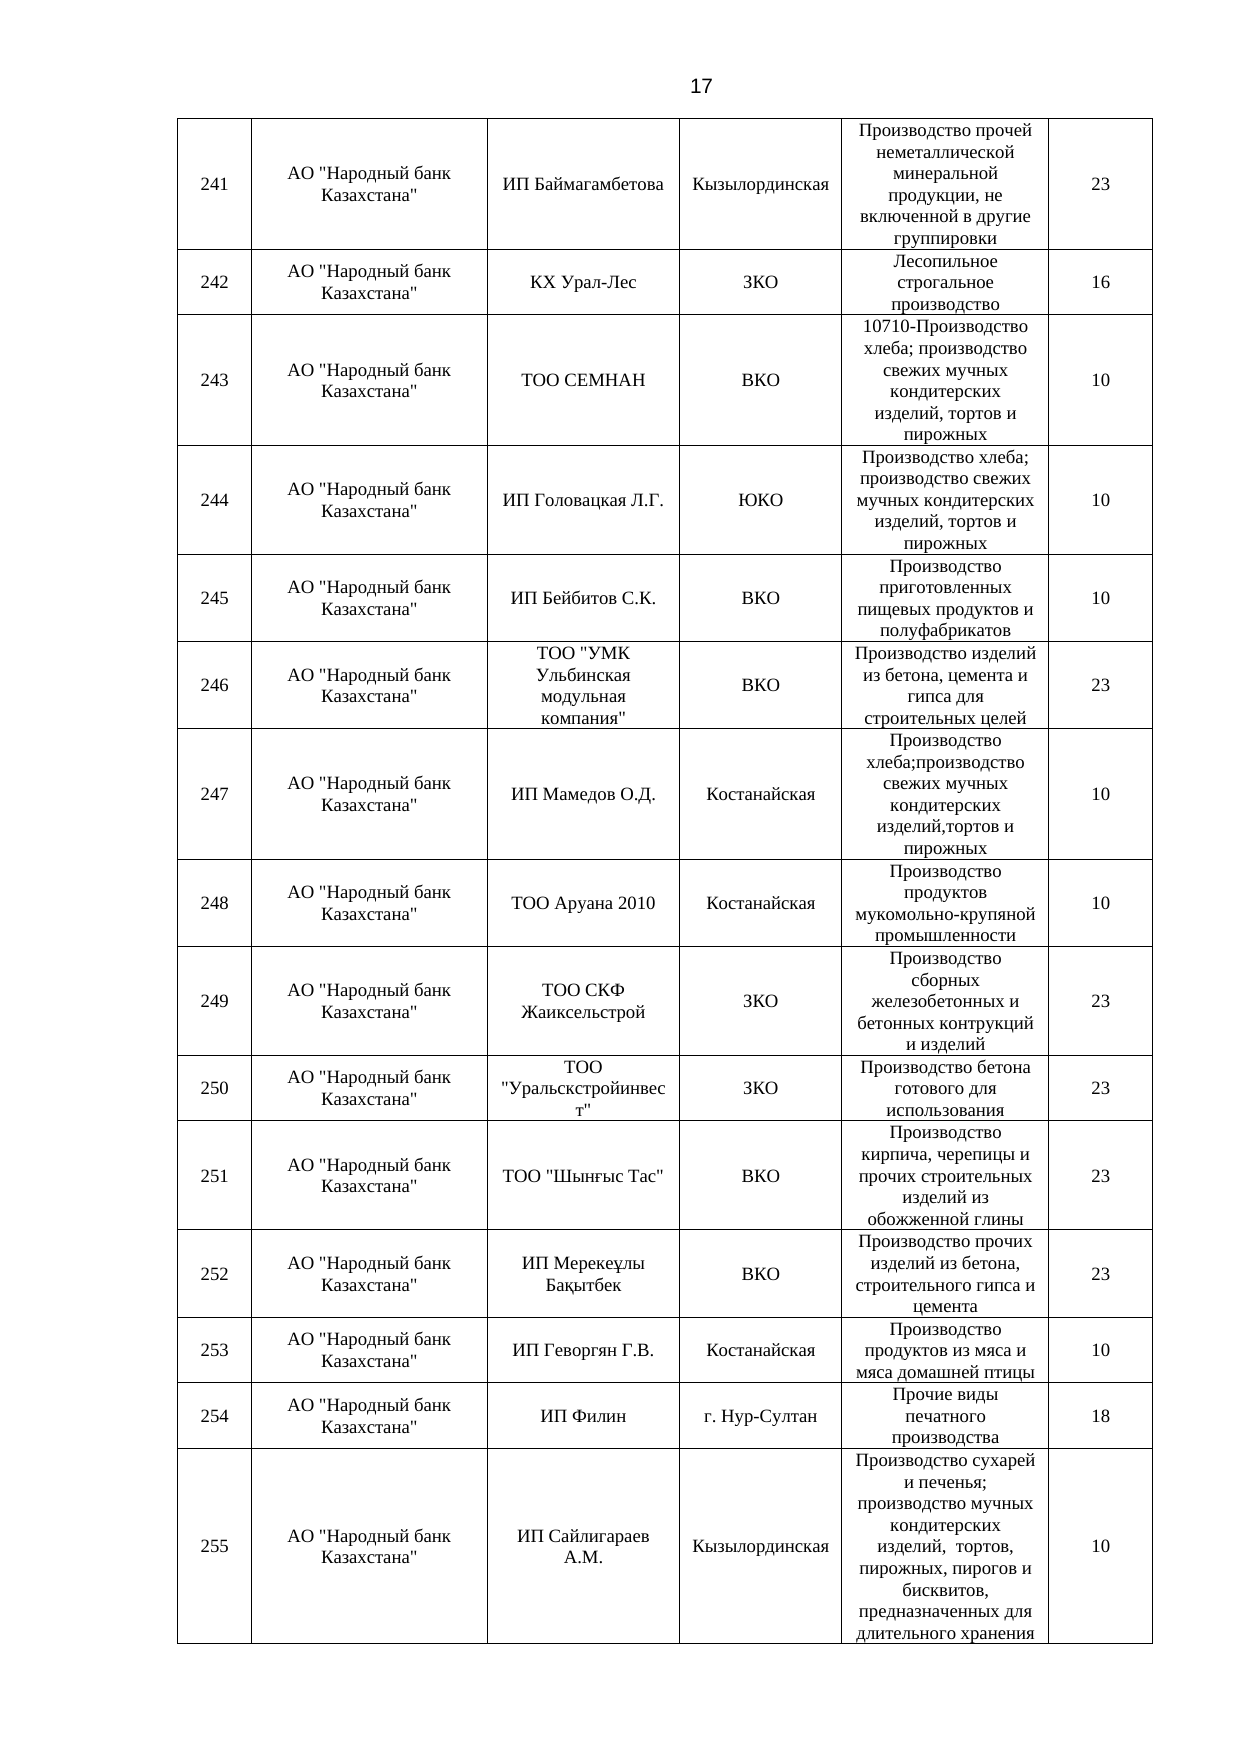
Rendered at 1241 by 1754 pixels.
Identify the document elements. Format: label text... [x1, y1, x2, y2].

table_cell АО "Народный банк Казахстана" [252, 947, 487, 1055]
table_cell ТОО СЕМНАН [488, 315, 679, 445]
table_cell ИП Геворгян Г.В. [488, 1318, 679, 1382]
table_cell ВКО [680, 315, 841, 445]
table_cell 250 [178, 1056, 251, 1120]
table_cell ВКО [680, 555, 841, 641]
table_cell ТОО "Уральскстройинвест" [488, 1056, 679, 1120]
table_cell ТОО "Шынғыс Тас" [488, 1121, 679, 1229]
table_cell г. Нур-Султан [680, 1383, 841, 1448]
table_cell ИП Сайлигараев А.М. [488, 1449, 679, 1643]
table_cell ЗКО [680, 250, 841, 314]
table_cell Производство продуктов мукомольно-крупяной промышленности [842, 860, 1048, 946]
table_cell Костанайская [680, 1318, 841, 1382]
table_cell АО "Народный банк Казахстана" [252, 555, 487, 641]
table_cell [252, 119, 487, 248]
table_cell Лесопильное строгальное производство [842, 250, 1048, 314]
table_cell Производство сухарей и печенья; производство мучных кондитерских изделий, тортов, пирожных, пирогов и бисквитов, предназначенных для длительного хранения [842, 1449, 1048, 1643]
table_cell 253 [178, 1318, 251, 1382]
table_cell ЮКО [680, 446, 841, 553]
table_cell 244 [178, 446, 251, 553]
table_cell 248 [178, 860, 251, 946]
table_cell ИП Мамедов О.Д. [488, 729, 679, 858]
table_cell 18 [1049, 1383, 1152, 1448]
table_cell 10 [1049, 1318, 1152, 1382]
table_cell 254 [178, 1383, 251, 1448]
table_cell 241 [178, 119, 251, 248]
table_cell Производство хлеба; производство свежих мучных кондитерских изделий, тортов и пирожных [842, 446, 1048, 553]
table_cell 23 [1049, 1230, 1152, 1317]
table_cell 243 [178, 315, 251, 445]
table_cell ЗКО [680, 947, 841, 1055]
table_cell 247 [178, 729, 251, 858]
table_cell АО "Народный банк Казахстана" [252, 1318, 487, 1382]
table_cell Производство приготовленных пищевых продуктов и полуфабрикатов [842, 555, 1048, 641]
table_cell ИП Баймагамбетова [488, 119, 679, 248]
table_cell 245 [178, 555, 251, 641]
table_cell ТОО СКФ Жаиксельстрой [488, 947, 679, 1055]
table_cell АО "Народный банк Казахстана" [252, 729, 487, 858]
table_cell 23 [1049, 1056, 1152, 1120]
table_cell АО "Народный банк Казахстана" [252, 1121, 487, 1229]
table_cell Производство кирпича, черепицы и прочих строительных изделий из обожженной глины [842, 1121, 1048, 1229]
table_cell 246 [178, 642, 251, 728]
table_cell Кызылординская [680, 1449, 841, 1643]
table_cell Производство прочей неметаллической минеральной продукции, не включенной в другие группировки [842, 119, 1048, 248]
table_cell ВКО [680, 642, 841, 728]
table_cell ИП Бейбитов С.К. [488, 555, 679, 641]
table_cell Кызылординская [680, 119, 841, 248]
table_cell 10 [1049, 860, 1152, 946]
table_cell Производство бетона готового для использования [842, 1056, 1048, 1120]
table_cell 242 [178, 250, 251, 314]
table_cell 10 [1049, 315, 1152, 445]
table_cell 23 [1049, 119, 1152, 248]
table_cell АО "Народный банк Казахстана" [252, 446, 487, 553]
table_cell Производство хлеба;производство свежих мучных кондитерских изделий,тортов и пирожных [842, 729, 1048, 858]
table_cell АО "Народный банк Казахстана" [252, 1383, 487, 1448]
table_cell КХ Урал-Лес [488, 250, 679, 314]
table_cell ИП Мерекеұлы Бақытбек [488, 1230, 679, 1317]
table_cell 249 [178, 947, 251, 1055]
table_cell АО "Народный банк Казахстана" [252, 1056, 487, 1120]
table_cell ВКО [680, 1230, 841, 1317]
table_cell 23 [1049, 642, 1152, 728]
table_cell ИП Филин [488, 1383, 679, 1448]
table_cell 10 [1049, 1449, 1152, 1643]
table_cell ВКО [680, 1121, 841, 1229]
table_cell АО "Народный банк Казахстана" [252, 642, 487, 728]
table_cell Производство изделий из бетона, цемента и гипса для строительных целей [842, 642, 1048, 728]
table_cell 10 [1049, 729, 1152, 858]
table_cell Прочие виды печатного производства [842, 1383, 1048, 1448]
table_cell 23 [1049, 947, 1152, 1055]
table_cell ТОО Аруана 2010 [488, 860, 679, 946]
table_cell АО "Народный банк Казахстана" [252, 315, 487, 445]
table_cell Производство прочих изделий из бетона, строительного гипса и цемента [842, 1230, 1048, 1317]
table_cell 255 [178, 1449, 251, 1643]
table_cell 16 [1049, 250, 1152, 314]
table_cell Костанайская [680, 729, 841, 858]
table_cell Костанайская [680, 860, 841, 946]
table_cell АО "Народный банк Казахстана" [252, 1230, 487, 1317]
table_cell 10710-Производство хлеба; производство свежих мучных кондитерских изделий, тортов и пирожных [842, 315, 1048, 445]
table_cell ИП Головацкая Л.Г. [488, 446, 679, 553]
table_cell 252 [178, 1230, 251, 1317]
table_cell Производство продуктов из мяса и мяса домашней птицы [842, 1318, 1048, 1382]
table_cell АО "Народный банк Казахстана" [252, 860, 487, 946]
table_cell ЗКО [680, 1056, 841, 1120]
table_cell Производство сборных железобетонных и бетонных контрукций и изделий [842, 947, 1048, 1055]
table_cell 251 [178, 1121, 251, 1229]
table_cell 10 [1049, 446, 1152, 553]
table_cell ТОО "УМК Ульбинская модульная компания" [488, 642, 679, 728]
table_cell 23 [1049, 1121, 1152, 1229]
table_cell 10 [1049, 555, 1152, 641]
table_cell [252, 1449, 487, 1643]
table_cell АО "Народный банк Казахстана" [252, 250, 487, 314]
